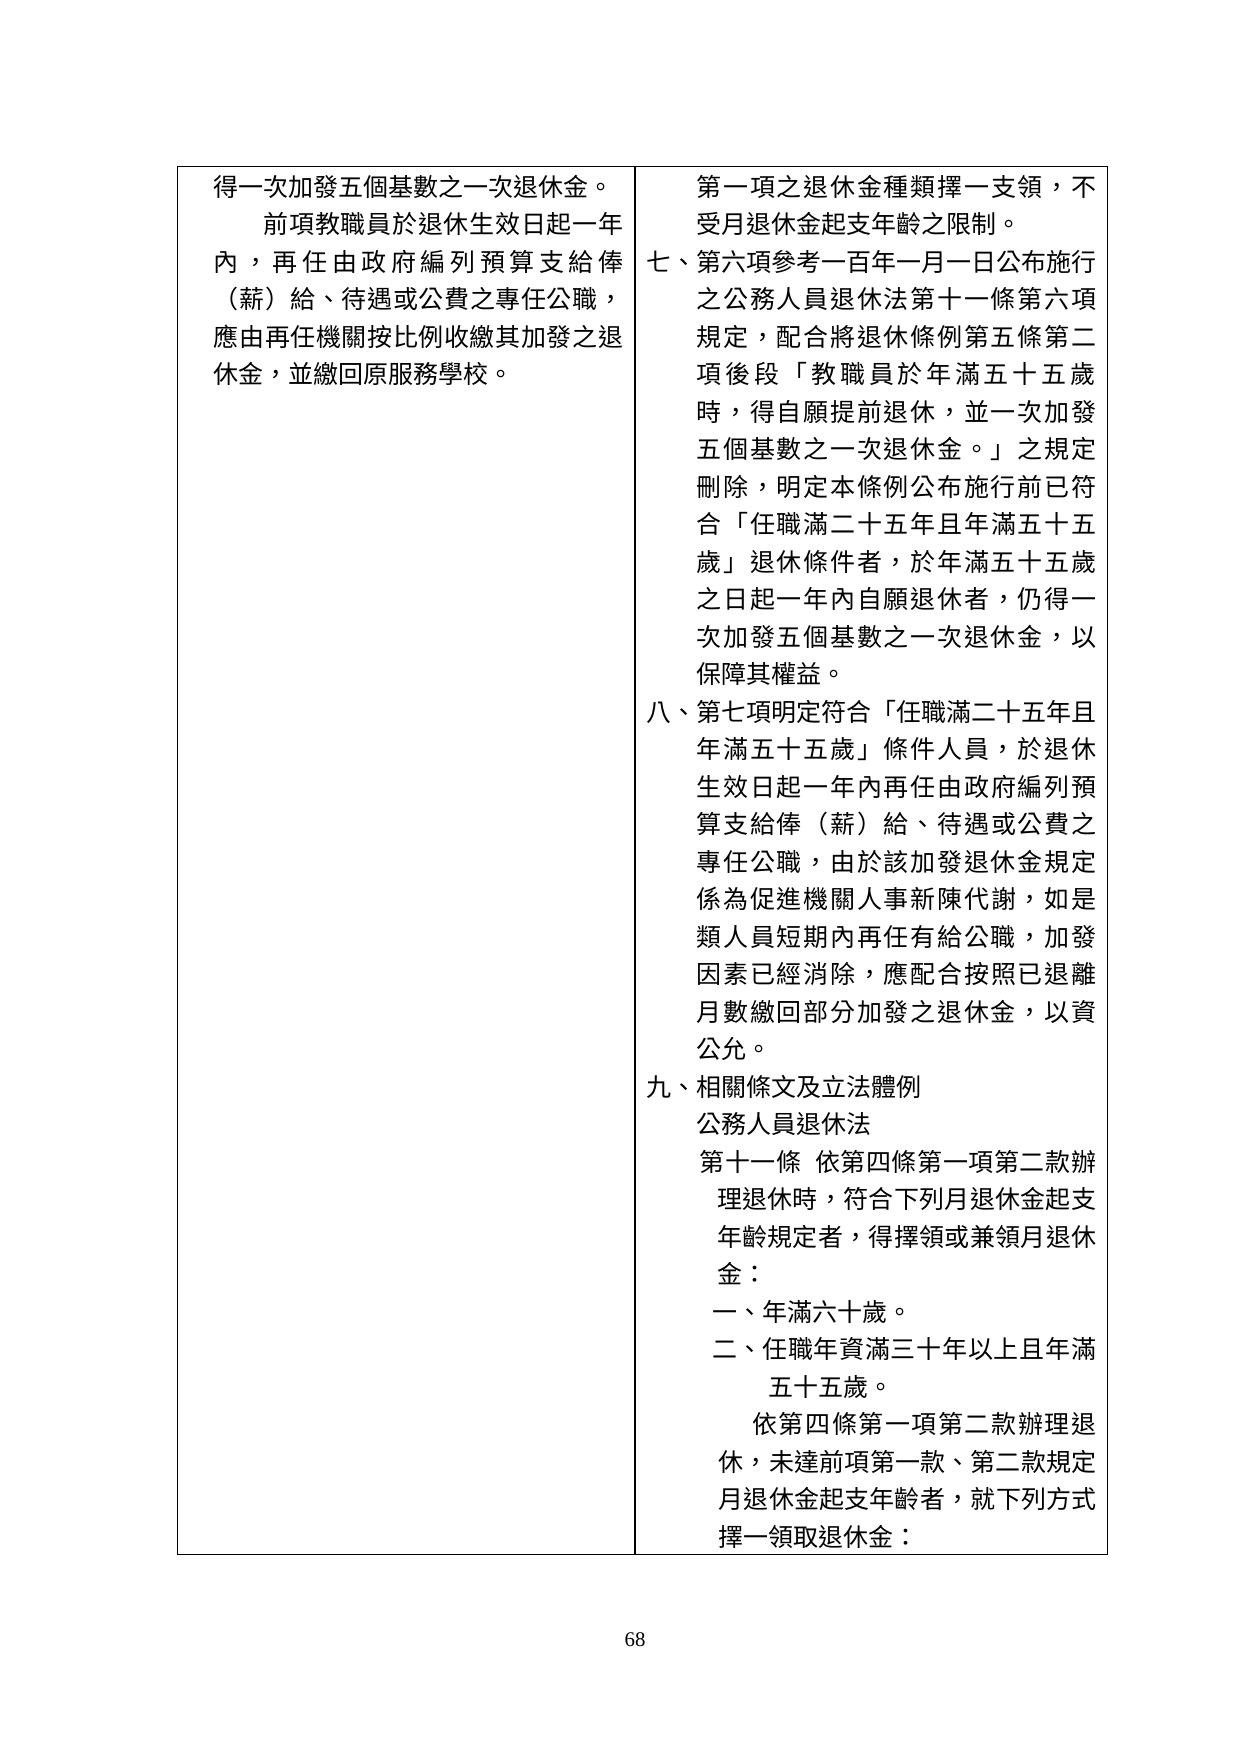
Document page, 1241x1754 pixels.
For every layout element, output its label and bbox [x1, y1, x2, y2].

table_cell [636, 167, 1107, 1554]
table_cell [178, 167, 634, 1554]
